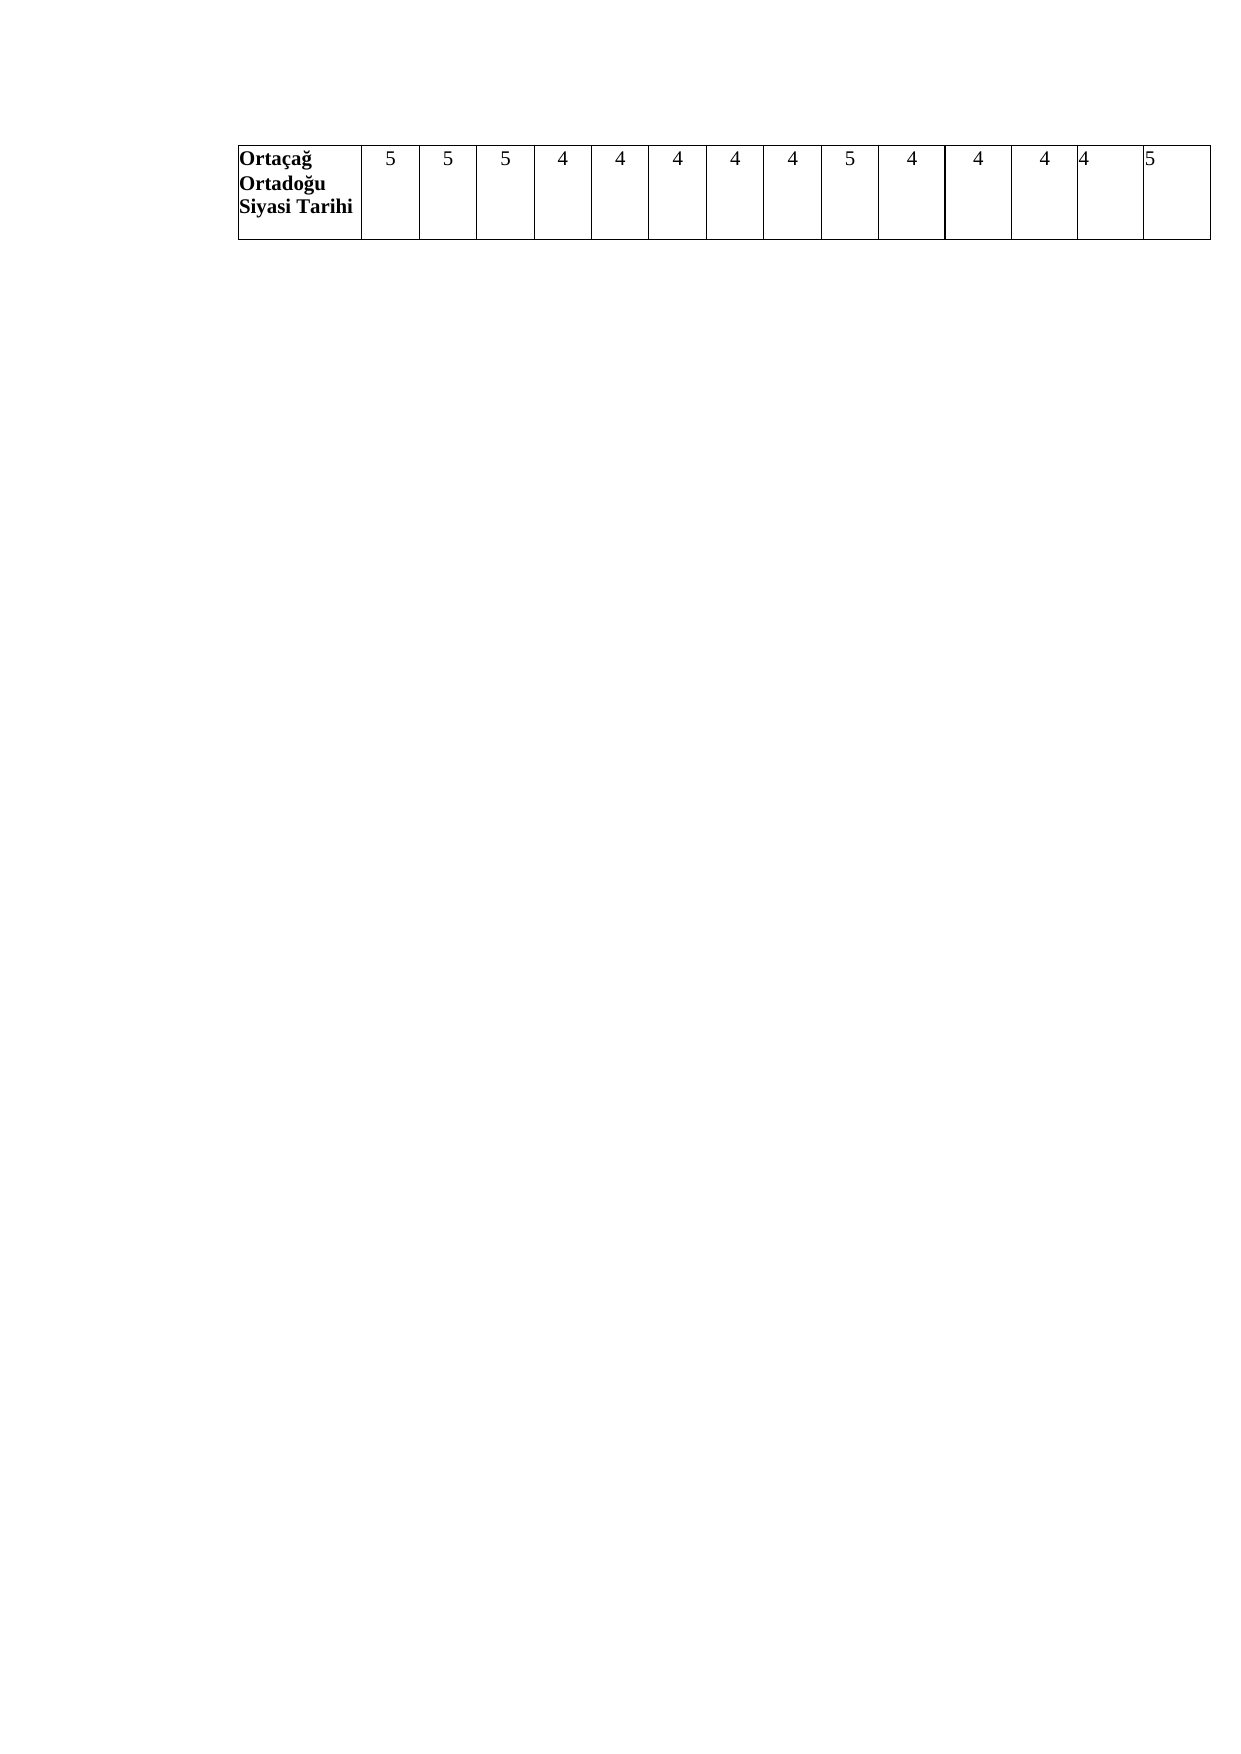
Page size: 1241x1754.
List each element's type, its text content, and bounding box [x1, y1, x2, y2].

table_cell 4 [1078, 146, 1143, 239]
table_cell 5 [822, 146, 878, 239]
table_cell 4 [592, 146, 648, 239]
table_cell 4 [879, 146, 944, 239]
table_cell 4 [764, 146, 821, 239]
table_cell 4 [535, 146, 591, 239]
table_cell 4 [649, 146, 706, 239]
table_cell 5 [477, 146, 534, 239]
table_cell Ortaçağ Ortadoğu Siyasi Tarihi [239, 146, 361, 239]
table_cell 5 [362, 146, 419, 239]
table_cell 4 [707, 146, 763, 239]
table_cell 5 [420, 146, 476, 239]
table_cell 5 [1144, 146, 1210, 239]
table_cell 4 [946, 146, 1011, 239]
table_cell 4 [1012, 146, 1077, 239]
